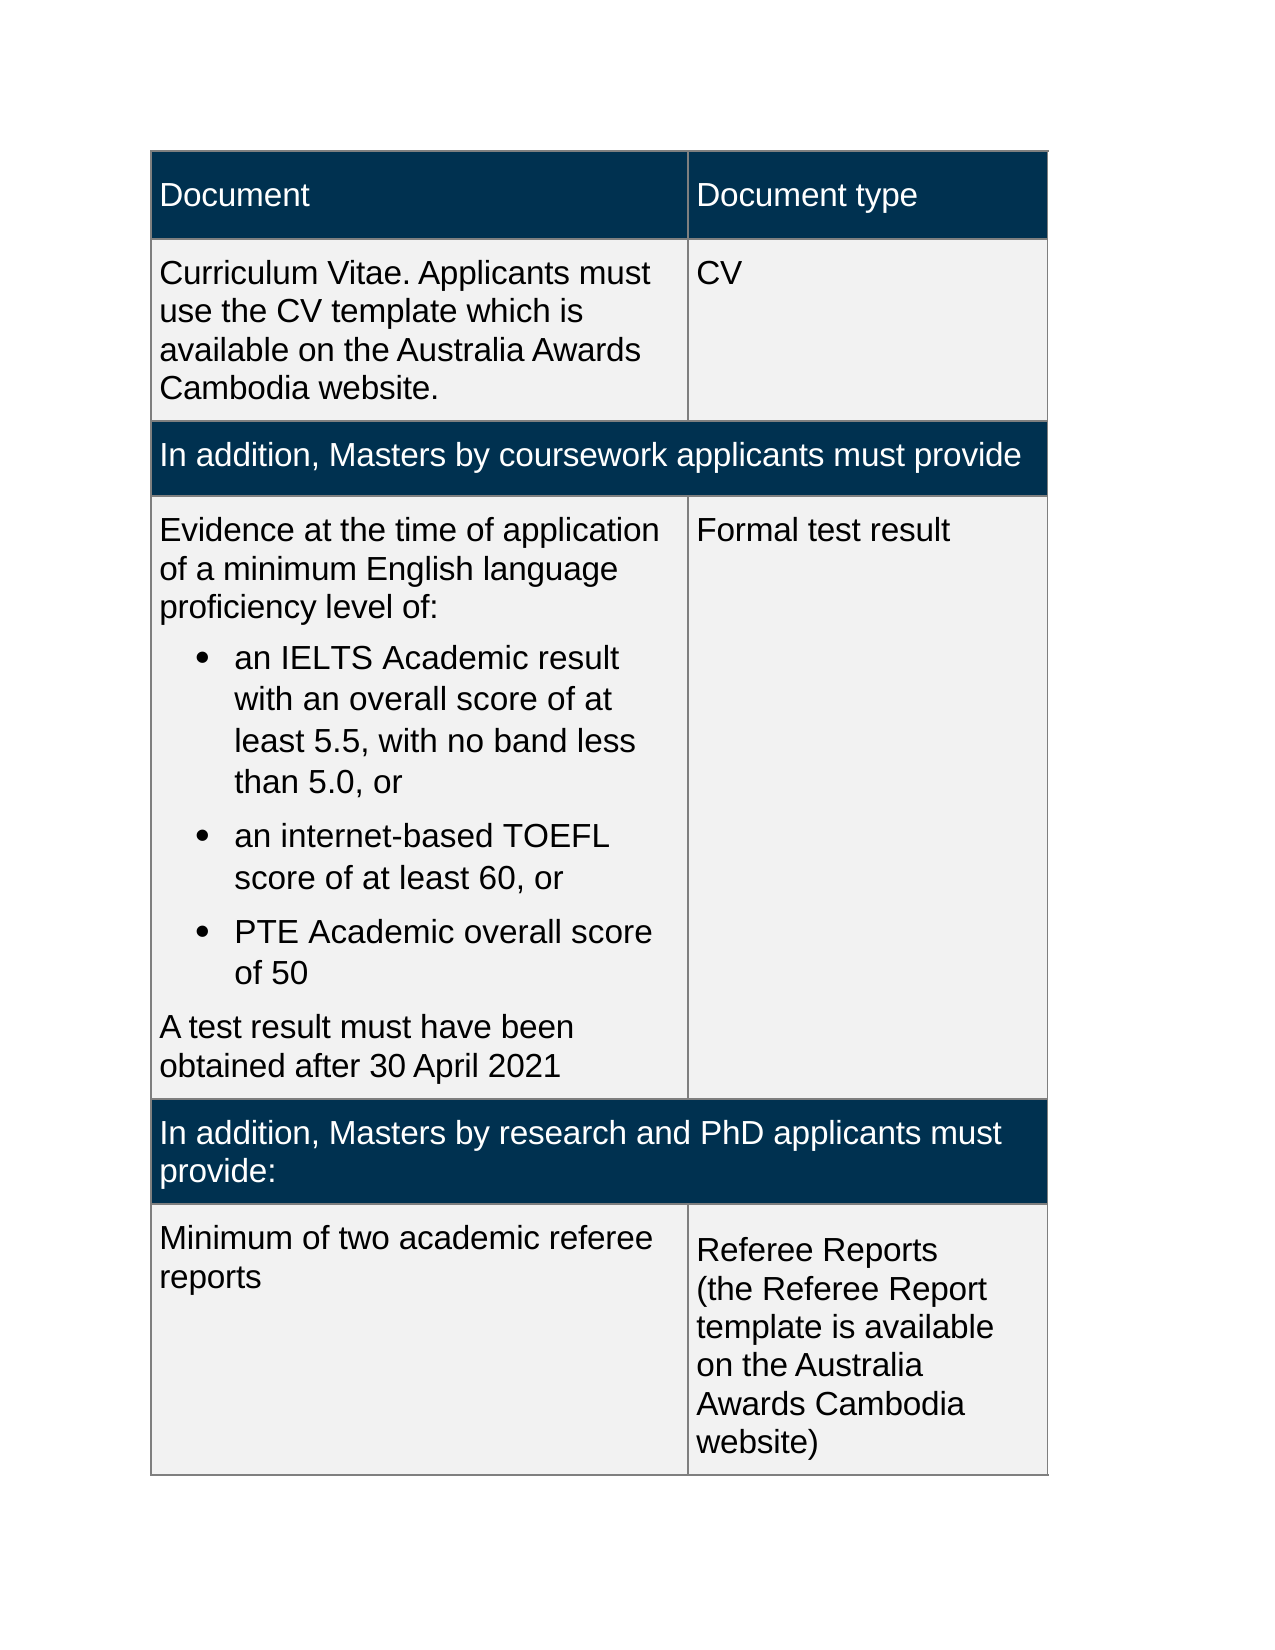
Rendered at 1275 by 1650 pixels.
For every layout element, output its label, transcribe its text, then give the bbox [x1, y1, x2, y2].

table_cell In addition, Masters by research and PhD applicants must provide: [152, 1100, 1047, 1203]
table_cell CV [689, 240, 1047, 420]
table_cell In addition, Masters by coursework applicants must provide [152, 422, 1047, 495]
table_cell Referee Reports (the Referee Report template is available on the Australia Awards Cambodia website) [689, 1205, 1047, 1474]
table_cell Formal test result [689, 497, 1047, 1098]
table_cell Evidence at the time of application of a minimum English language proficiency level of: an IELTS Academic result with an overall score of at least 5.5, with no band less than 5.0, or an internet-based TOEFL score of at least 60, or PTE Academic overall score of 50 A test result must have been obtained after 30 April 2021 [152, 497, 687, 1098]
table_header Document [152, 152, 687, 238]
table_header Document type [689, 152, 1047, 238]
table_cell Minimum of two academic referee reports [152, 1205, 687, 1474]
table_cell Curriculum Vitae. Applicants must use the CV template which is available on the Australia Awards Cambodia website. [152, 240, 687, 420]
